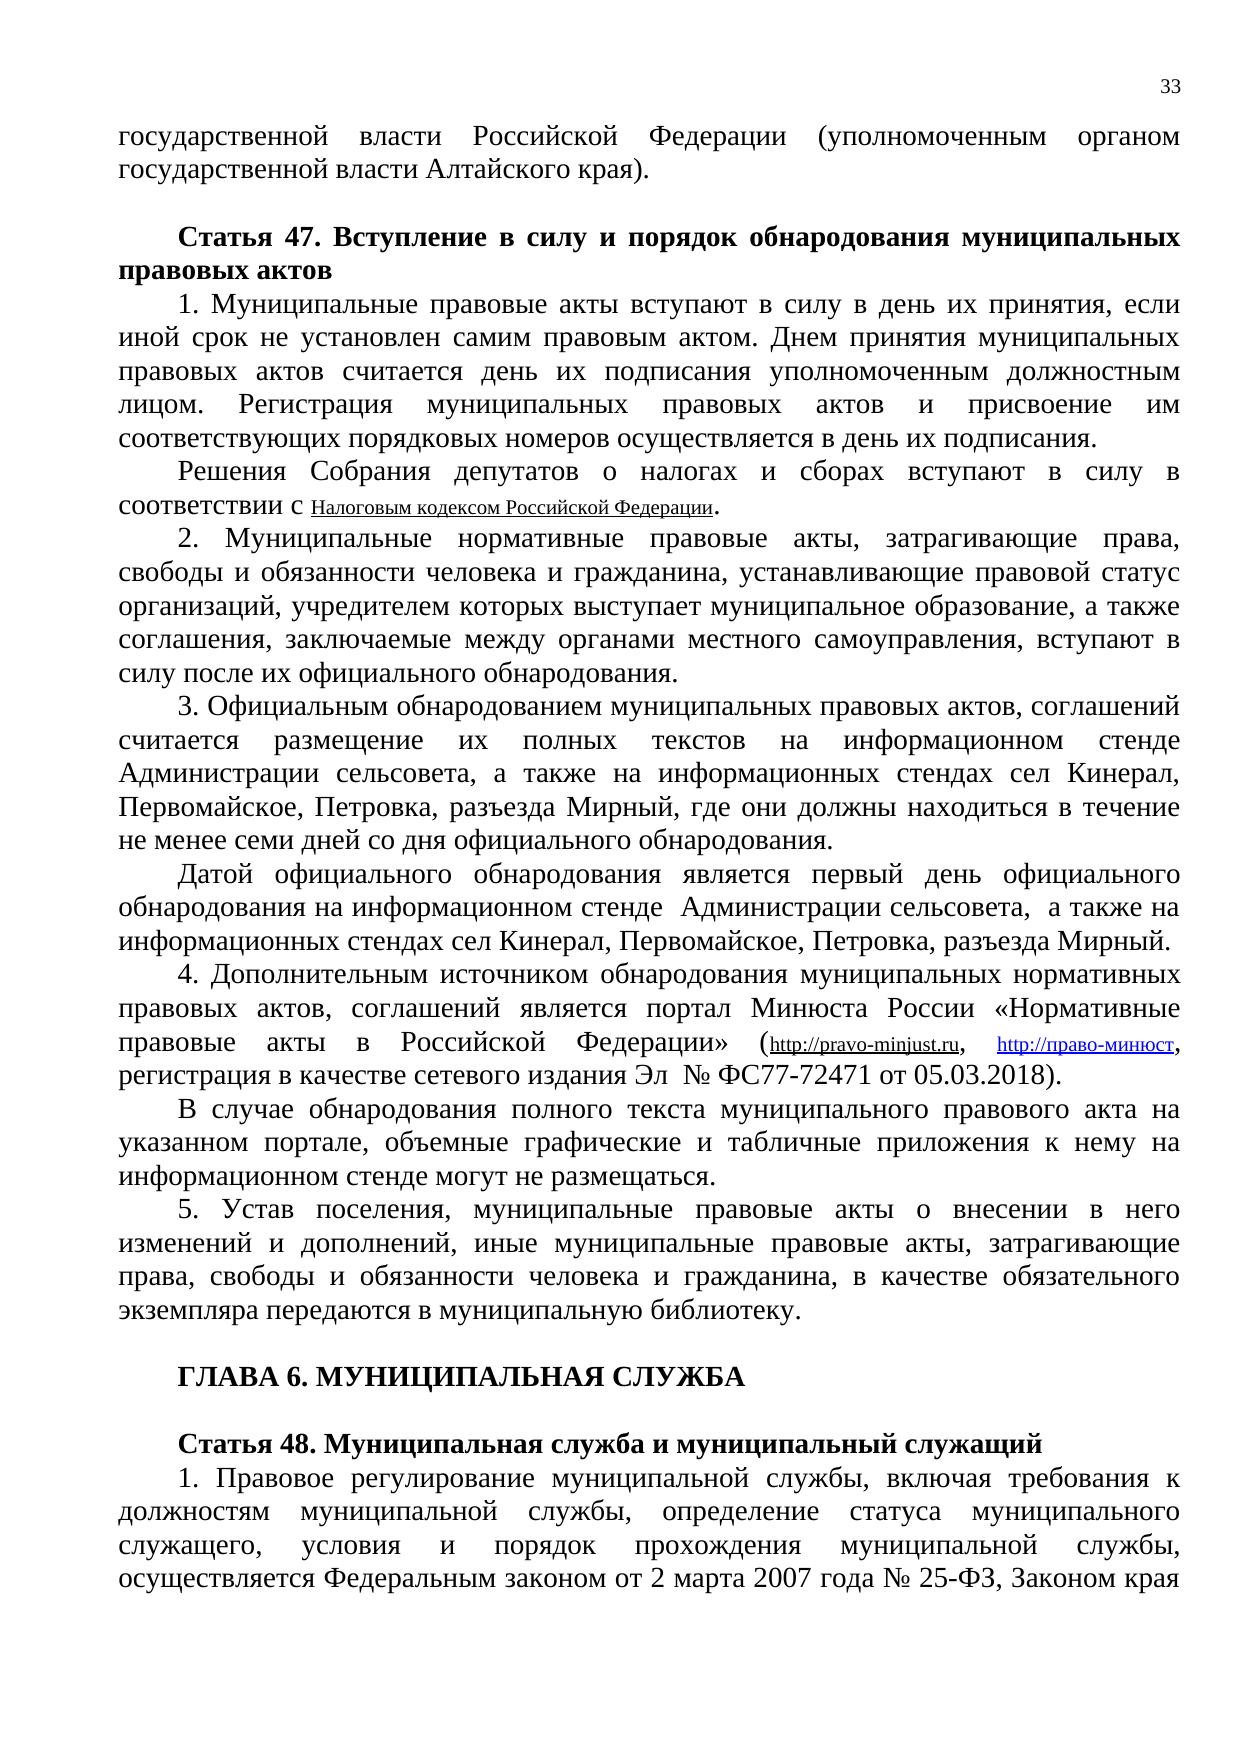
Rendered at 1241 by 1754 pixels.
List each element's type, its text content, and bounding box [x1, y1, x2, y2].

text Статья 47. Вступление в силу и порядок обнародования муниципальных правовых актов [118, 219, 1181, 286]
text 3. Официальным обнародованием муниципальных правовых актов, соглашений считается размещение их полных текстов на информационном стенде Администрации сельсовета, а также на информационных стендах сел Кинерал, Первомайское, Петровка, разъезда Мирный, где они должны находиться в течение не менее семи дней со дня официального обнародования. [118, 688, 1181, 856]
text 5. Устав поселения, муниципальные правовые акты о внесении в него изменений и дополнений, иные муниципальные правовые акты, затрагивающие права, свободы и обязанности человека и гражданина, в качестве обязательного экземпляра передаются в муниципальную библиотеку. [118, 1191, 1181, 1326]
subtitle ГЛАВА 6. МУНИЦИПАЛЬНАЯ СЛУЖБА [118, 1359, 1181, 1393]
subtitle Статья 48. Муниципальная служба и муниципальный служащий [118, 1426, 1181, 1460]
text Датой официального обнародования является первый день официального обнародования на информационном стенде Администрации сельсовета, а также на информационных стендах сел Кинерал, Первомайское, Петровка, разъезда Мирный. [118, 856, 1181, 957]
text 1. Муниципальные правовые акты вступают в силу в день их принятия, если иной срок не установлен самим правовым актом. Днем принятия муниципальных правовых актов считается день их подписания уполномоченным должностным лицом. Регистрация муниципальных правовых актов и присвоение им соответствующих порядковых номеров осуществляется в день их подписания. [118, 286, 1181, 453]
text Решения Собрания депутатов о налогах и сборах вступают в силу в соответствии с Налоговым кодексом Российской Федерации. [118, 453, 1181, 521]
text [118, 1460, 1181, 1594]
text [118, 118, 1181, 185]
text 2. Муниципальные нормативные правовые акты, затрагивающие права, свободы и обязанности человека и гражданина, устанавливающие правовой статус организаций, учредителем которых выступает муниципальное образование, а также соглашения, заключаемые между органами местного самоуправления, вступают в силу после их официального обнародования. [118, 521, 1181, 688]
text 4. Дополнительным источником обнародования муниципальных нормативных правовых актов, соглашений является портал Минюста России «Нормативные правовые акты в Российской Федерации» (http://pravo-minjust.ru, http://право-минюст, регистрация в качестве сетевого издания Эл № ФС77-72471 от 05.03.2018). [118, 957, 1181, 1091]
text В случае обнародования полного текста муниципального правового акта на указанном портале, объемные графические и табличные приложения к нему на информационном стенде могут не размещаться. [118, 1091, 1181, 1191]
